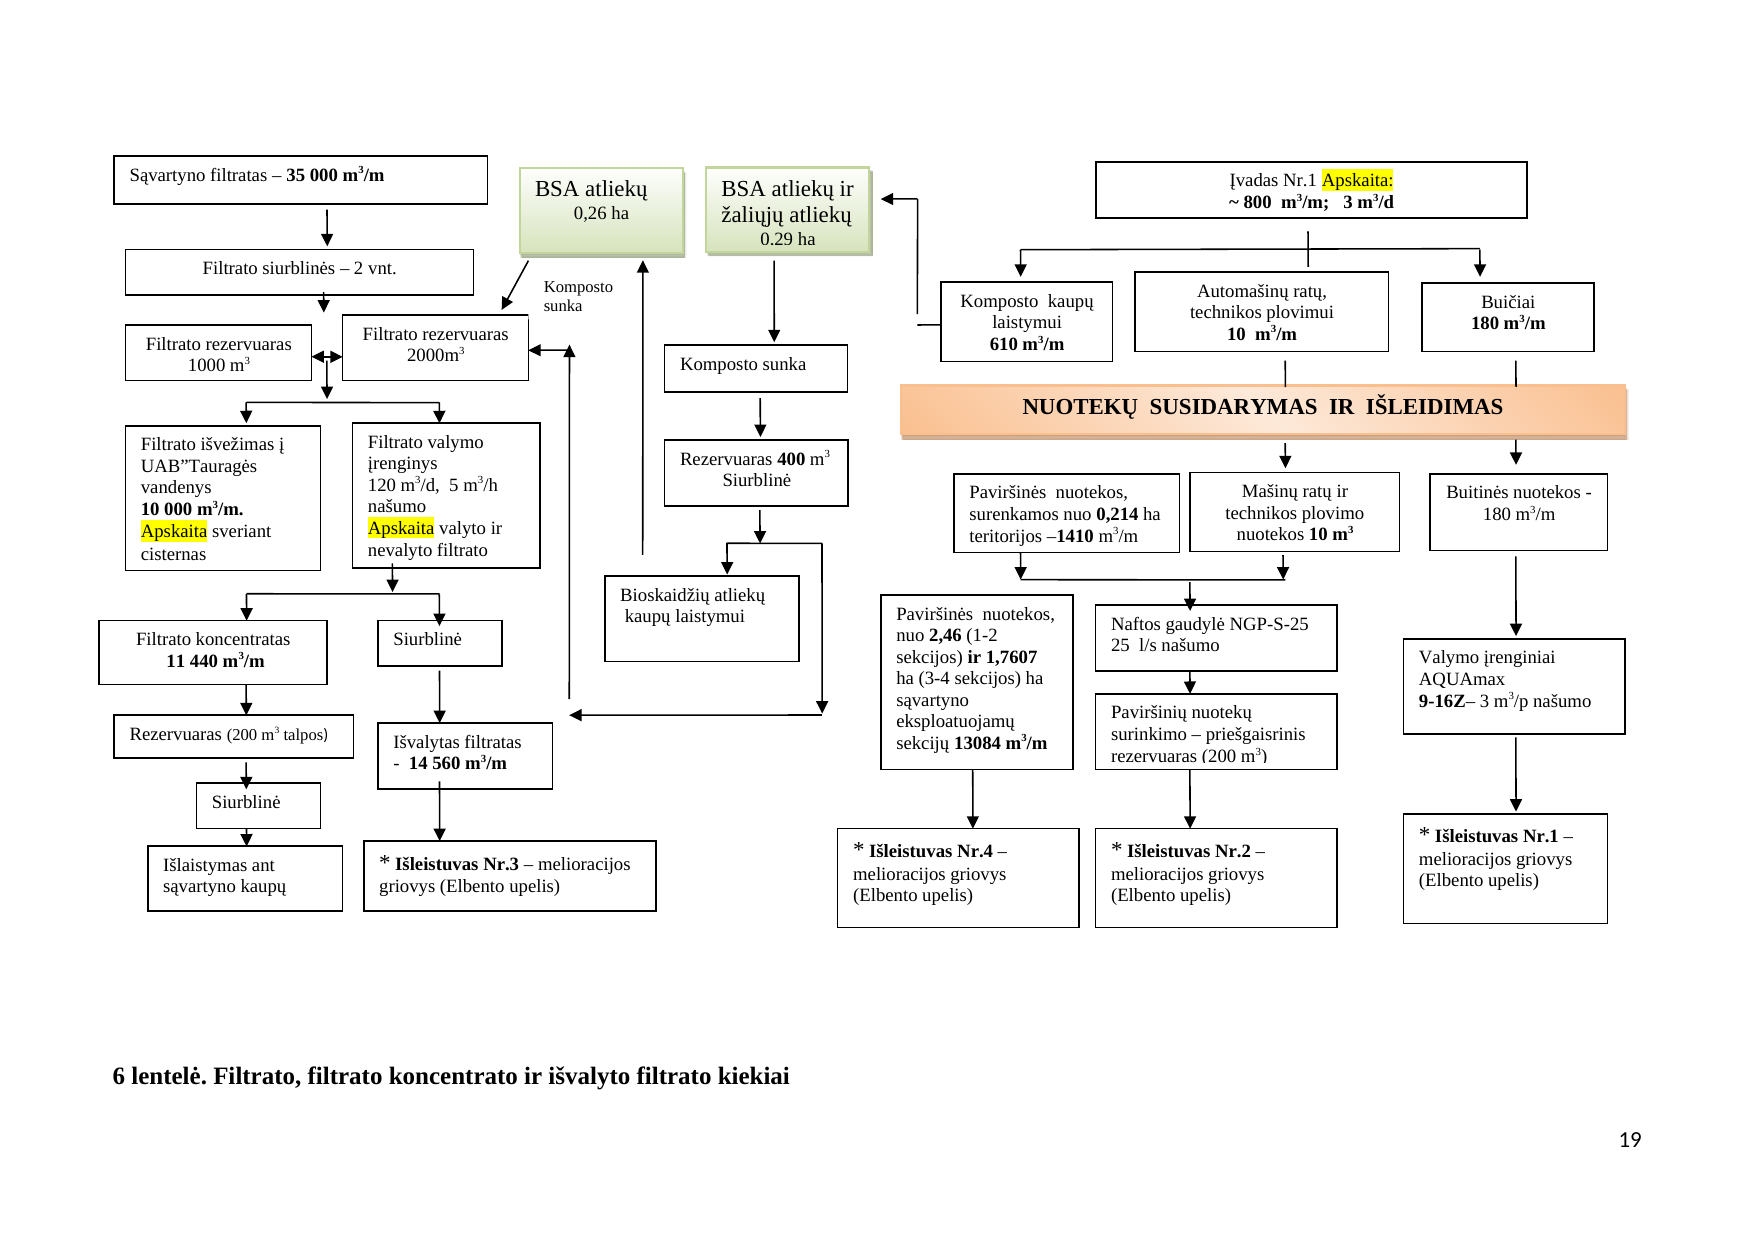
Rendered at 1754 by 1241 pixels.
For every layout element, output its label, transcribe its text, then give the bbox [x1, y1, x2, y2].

text 6 lentelė. Filtrato, filtrato koncentrato ir išvalyto filtrato kiekiai [112, 1061, 1641, 1090]
